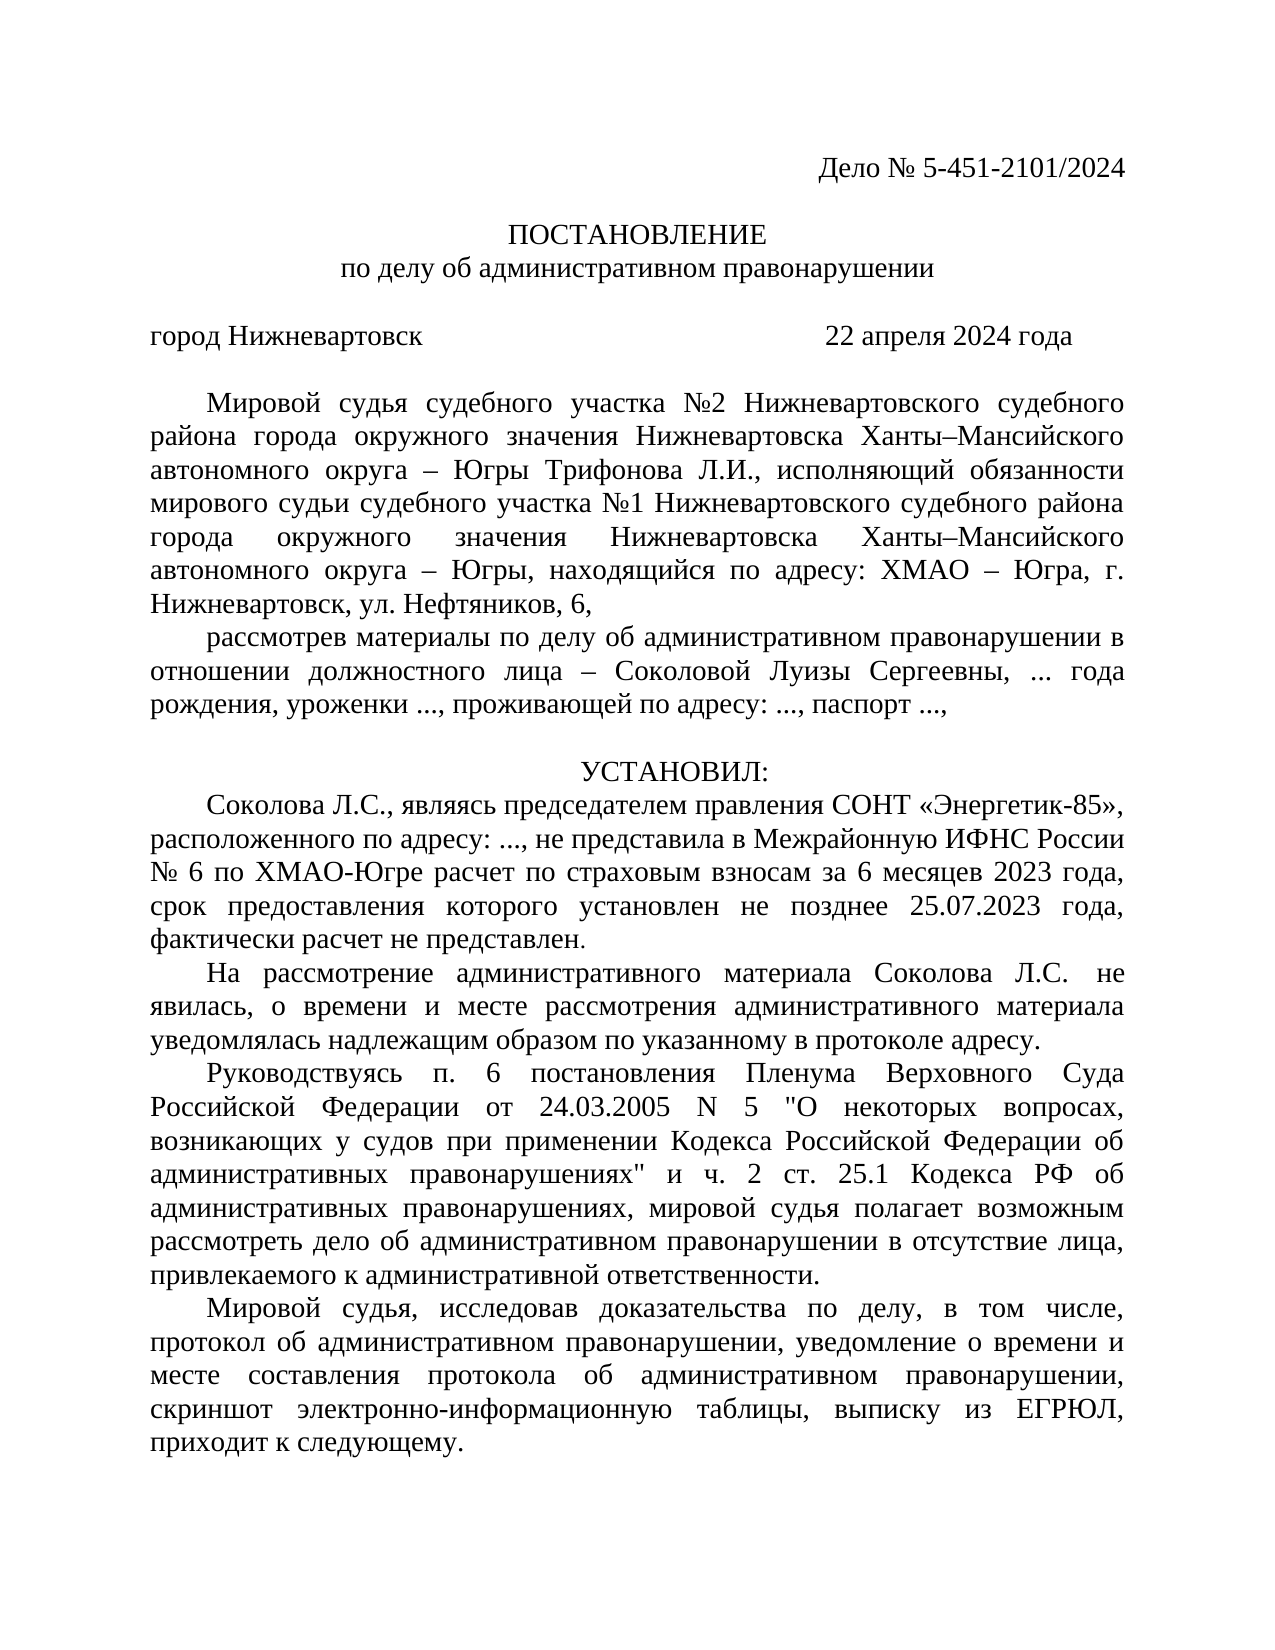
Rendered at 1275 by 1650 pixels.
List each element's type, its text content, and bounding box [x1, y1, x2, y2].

text Руководствуясь п. 6 постановления Пленума Верховного Суда Российской Федерации от 24.03.2005 N 5 "О некоторых вопросах, возникающих у судов при применении Кодекса Российской Федерации об административных правонарушениях" и ч. 2 ст. 25.1 Кодекса РФ об административных правонарушениях, мировой судья полагает возможным рассмотреть дело об административном правонарушении в отсутствие лица, привлекаемого к административной ответственности. [150, 1056, 1125, 1290]
text ПОСТАНОВЛЕНИЕ [150, 217, 1125, 251]
text Дело № 5-451-2101/2024 [150, 150, 1125, 183]
text На рассмотрение административного материала Соколова Л.С. не явилась, о времени и месте рассмотрения административного материала уведомлялась надлежащим образом по указанному в протоколе адресу. [150, 955, 1125, 1056]
text Мировой судья судебного участка №2 Нижневартовского судебного района города окружного значения Нижневартовска Ханты–Мансийского автономного округа – Югры Трифонова Л.И., исполняющий обязанности мирового судьи судебного участка №1 Нижневартовского судебного района города окружного значения Нижневартовска Ханты–Мансийского автономного округа – Югры, находящийся по адресу: ХМАО – Югра, г. Нижневартовск, ул. Нефтяников, 6, [150, 385, 1125, 619]
text по делу об административном правонарушении [150, 251, 1125, 284]
text УСТАНОВИЛ: [150, 754, 1125, 787]
text Соколова Л.С., являясь председателем правления СОНТ «Энергетик-85», расположенного по адресу: ..., не представила в Межрайонную ИФНС России № 6 по ХМАО-Югре расчет по страховым взносам за 6 месяцев 2023 года, срок предоставления которого установлен не позднее 25.07.2023 года, фактически расчет не представлен. [150, 787, 1125, 955]
text город Нижневартовск 22 апреля 2024 года [150, 318, 1125, 351]
text рассмотрев материалы по делу об административном правонарушении в отношении должностного лица – Соколовой Луизы Сергеевны, ... года рождения, уроженки ..., проживающей по адресу: ..., паспорт ..., [150, 619, 1125, 720]
text Мировой судья, исследовав доказательства по делу, в том числе, протокол об административном правонарушении, уведомление о времени и месте составления протокола об административном правонарушении, скриншот электронно-информационную таблицы, выписку из ЕГРЮЛ, приходит к следующему. [150, 1290, 1125, 1458]
